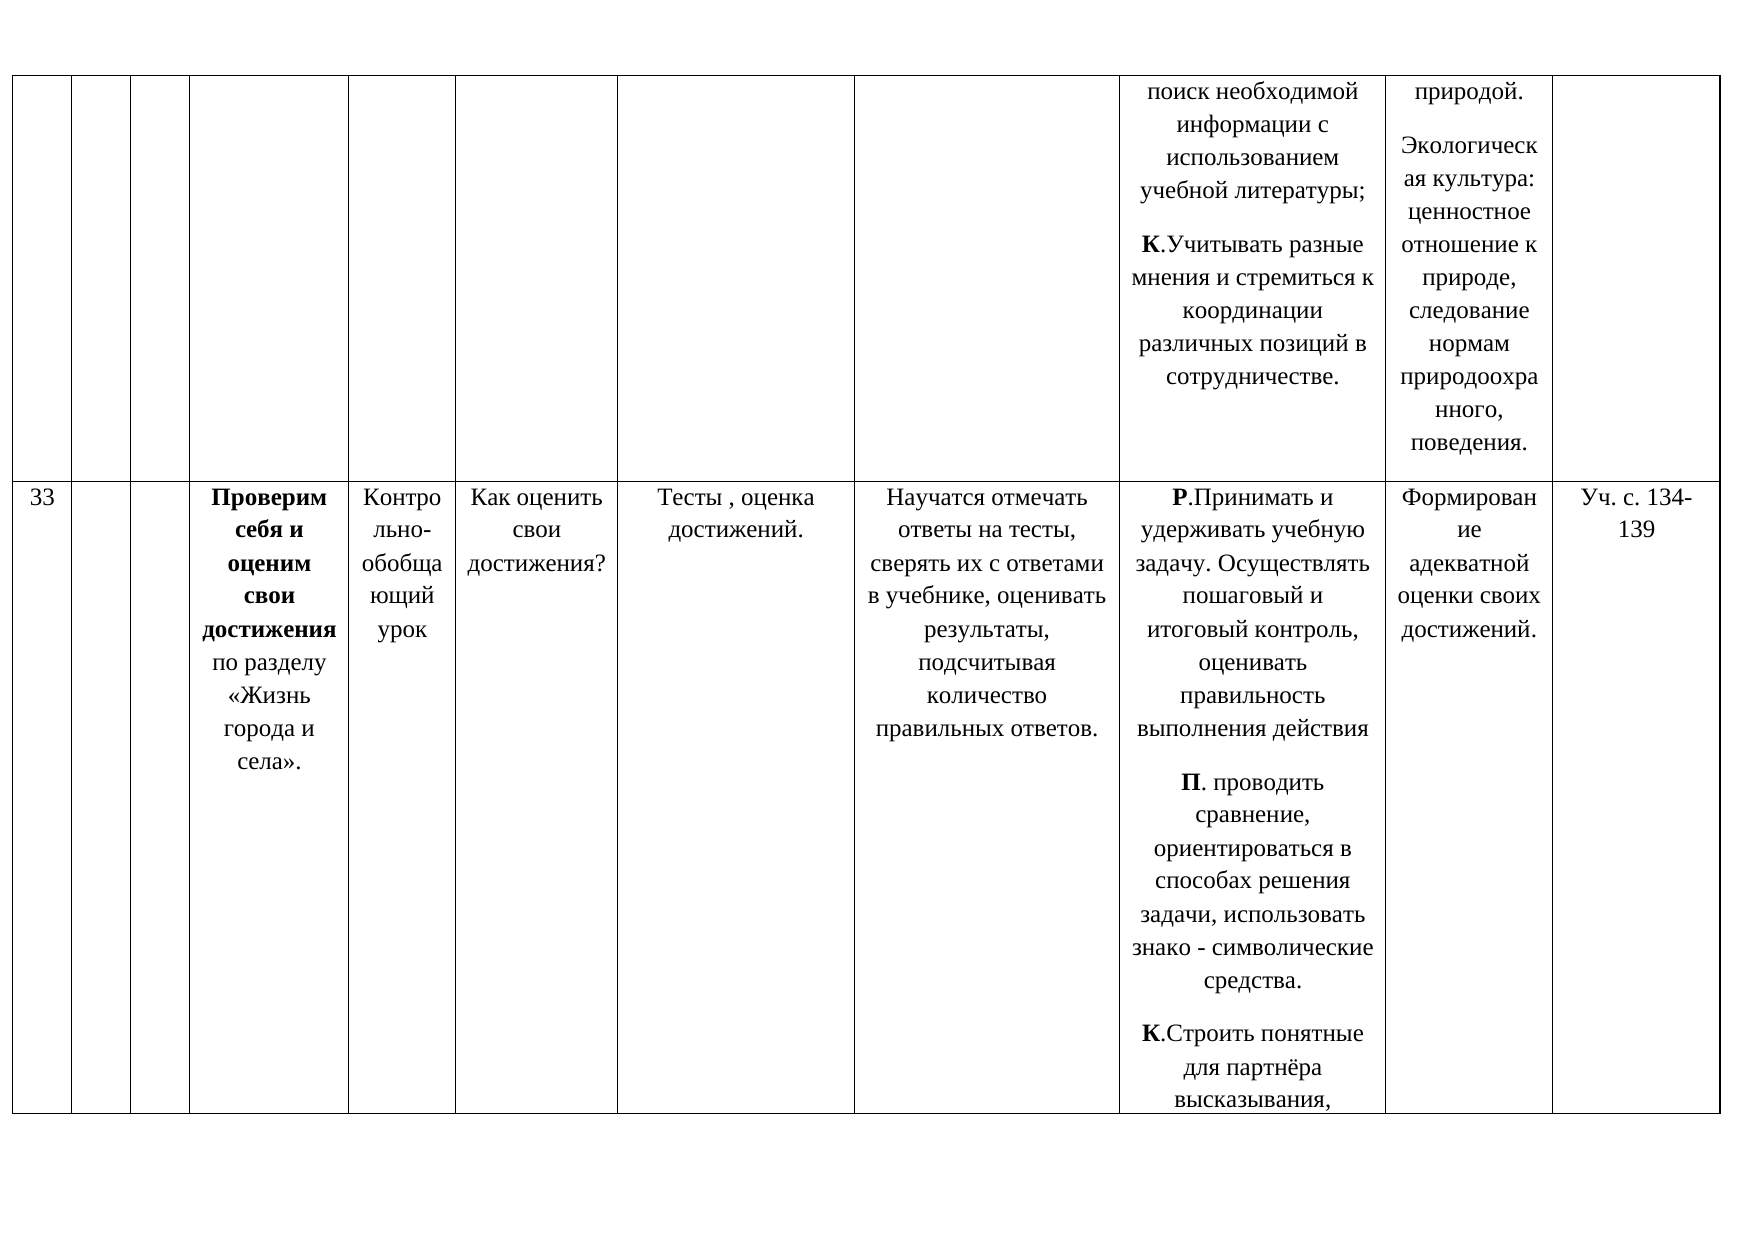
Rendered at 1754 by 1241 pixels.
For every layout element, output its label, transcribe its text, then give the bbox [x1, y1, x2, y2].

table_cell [1386, 482, 1552, 1113]
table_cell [190, 76, 348, 481]
table_cell 33 [13, 482, 71, 1113]
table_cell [618, 76, 854, 481]
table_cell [1120, 76, 1385, 481]
table_cell [131, 482, 189, 1113]
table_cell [456, 76, 617, 481]
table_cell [1553, 76, 1719, 481]
table_cell [131, 76, 189, 481]
table_cell [72, 482, 130, 1113]
table_cell [72, 76, 130, 481]
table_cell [618, 482, 854, 1113]
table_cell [190, 482, 348, 1113]
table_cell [1120, 482, 1385, 1113]
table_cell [855, 76, 1119, 481]
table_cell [1386, 76, 1552, 481]
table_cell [456, 482, 617, 1113]
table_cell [855, 482, 1119, 1113]
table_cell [349, 76, 455, 481]
table_cell 32 [13, 76, 71, 481]
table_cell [349, 482, 455, 1113]
table_cell Уч. с. 134-139 [1553, 482, 1719, 1113]
